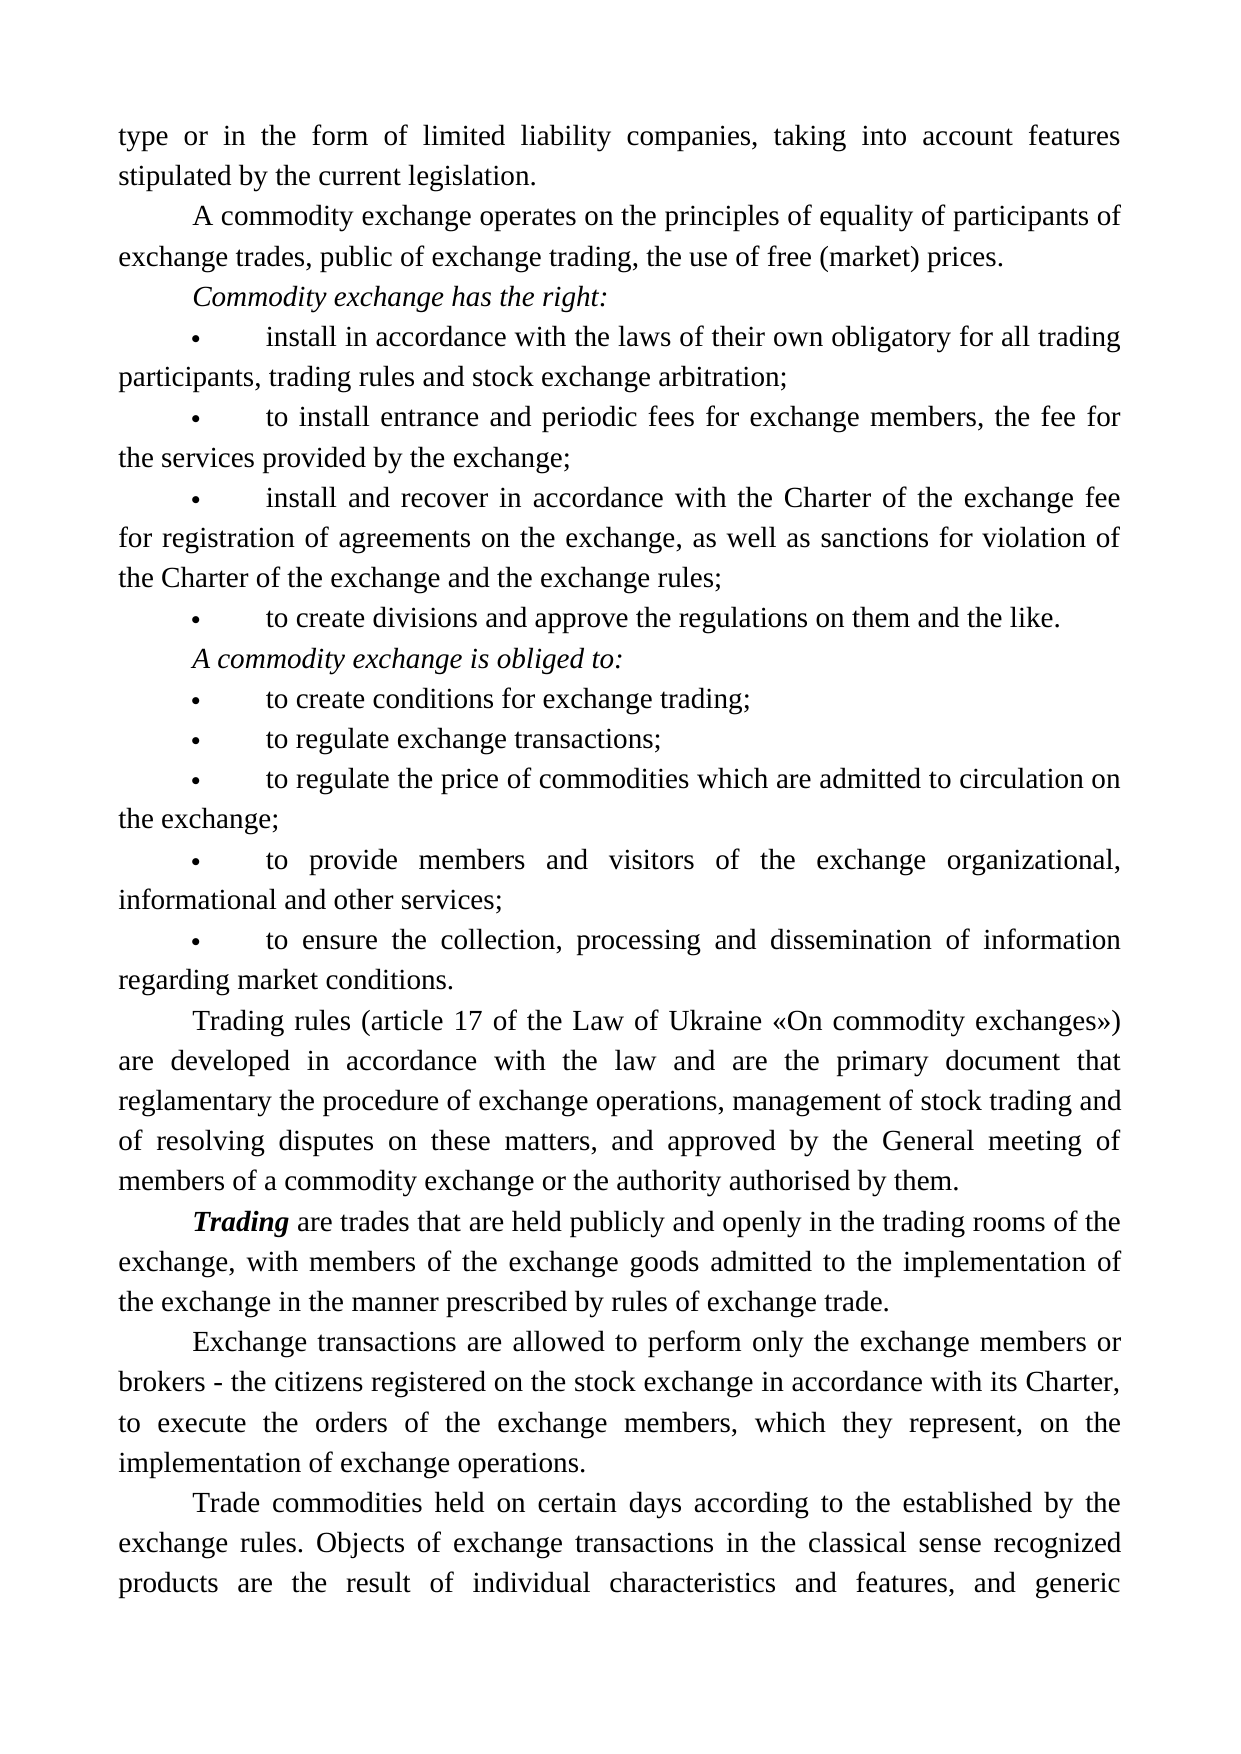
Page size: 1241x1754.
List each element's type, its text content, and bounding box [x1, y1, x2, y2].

text Commodity exchange has the right: [118, 279, 1122, 312]
text Exchange transactions are allowed to perform only the exchange members or brokers - the citizens registered on the stock exchange in accordance with its Charter, to execute the orders of the exchange members, which they represent, on the implementation of exchange operations. [118, 1324, 1122, 1478]
list to create conditions for exchange trading; [118, 681, 1122, 714]
text A commodity exchange operates on the principles of equality of participants of exchange trades, public of exchange trading, the use of free (market) prices. [118, 198, 1122, 272]
list to create divisions and approve the regulations on them and the like. [118, 601, 1122, 634]
list install in accordance with the laws of their own obligatory for all trading participants, trading rules and stock exchange arbitration; [118, 319, 1122, 393]
list to regulate the price of commodities which are admitted to circulation on the exchange; [118, 761, 1122, 835]
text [118, 118, 1122, 192]
text A commodity exchange is obliged to: [118, 641, 1122, 674]
text Trading are trades that are held publicly and openly in the trading rooms of the exchange, with members of the exchange goods admitted to the implementation of the exchange in the manner prescribed by rules of exchange trade. [118, 1204, 1122, 1318]
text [118, 1485, 1122, 1599]
list to regulate exchange transactions; [118, 721, 1122, 755]
list to provide members and visitors of the exchange organizational, informational and other services; [118, 842, 1122, 916]
text Trading rules (article 17 of the Law of Ukraine «On commodity exchanges») are developed in accordance with the law and are the primary document that reglamentary the procedure of exchange operations, management of stock trading and of resolving disputes on these matters, and approved by the General meeting of members of a commodity exchange or the authority authorised by them. [118, 1003, 1122, 1197]
list to ensure the collection, processing and dissemination of information regarding market conditions. [118, 922, 1122, 996]
list install and recover in accordance with the Charter of the exchange fee for registration of agreements on the exchange, as well as sanctions for violation of the Charter of the exchange and the exchange rules; [118, 480, 1122, 594]
list to install entrance and periodic fees for exchange members, the fee for the services provided by the exchange; [118, 399, 1122, 473]
